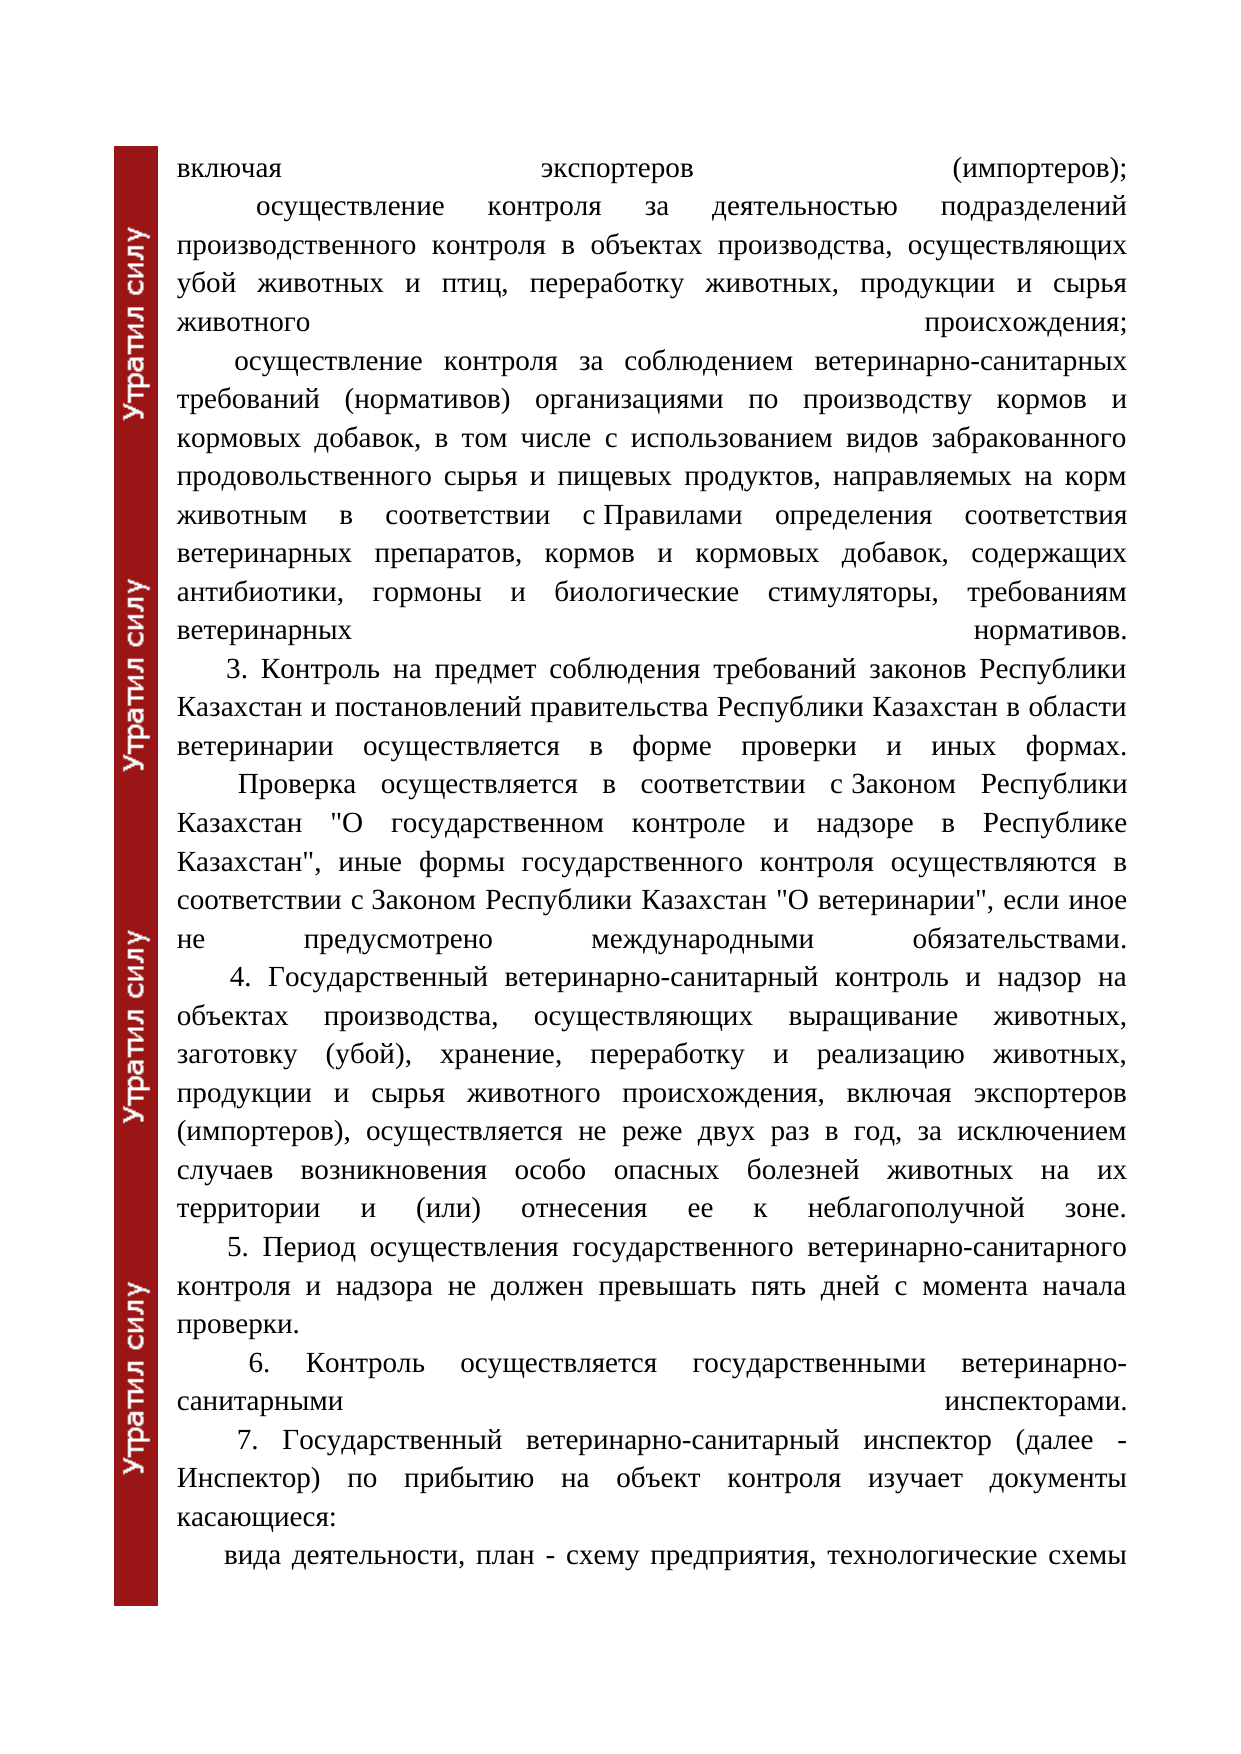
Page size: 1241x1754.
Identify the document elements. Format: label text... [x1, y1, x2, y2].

picture [114, 146, 158, 150]
picture [114, 1571, 158, 1606]
